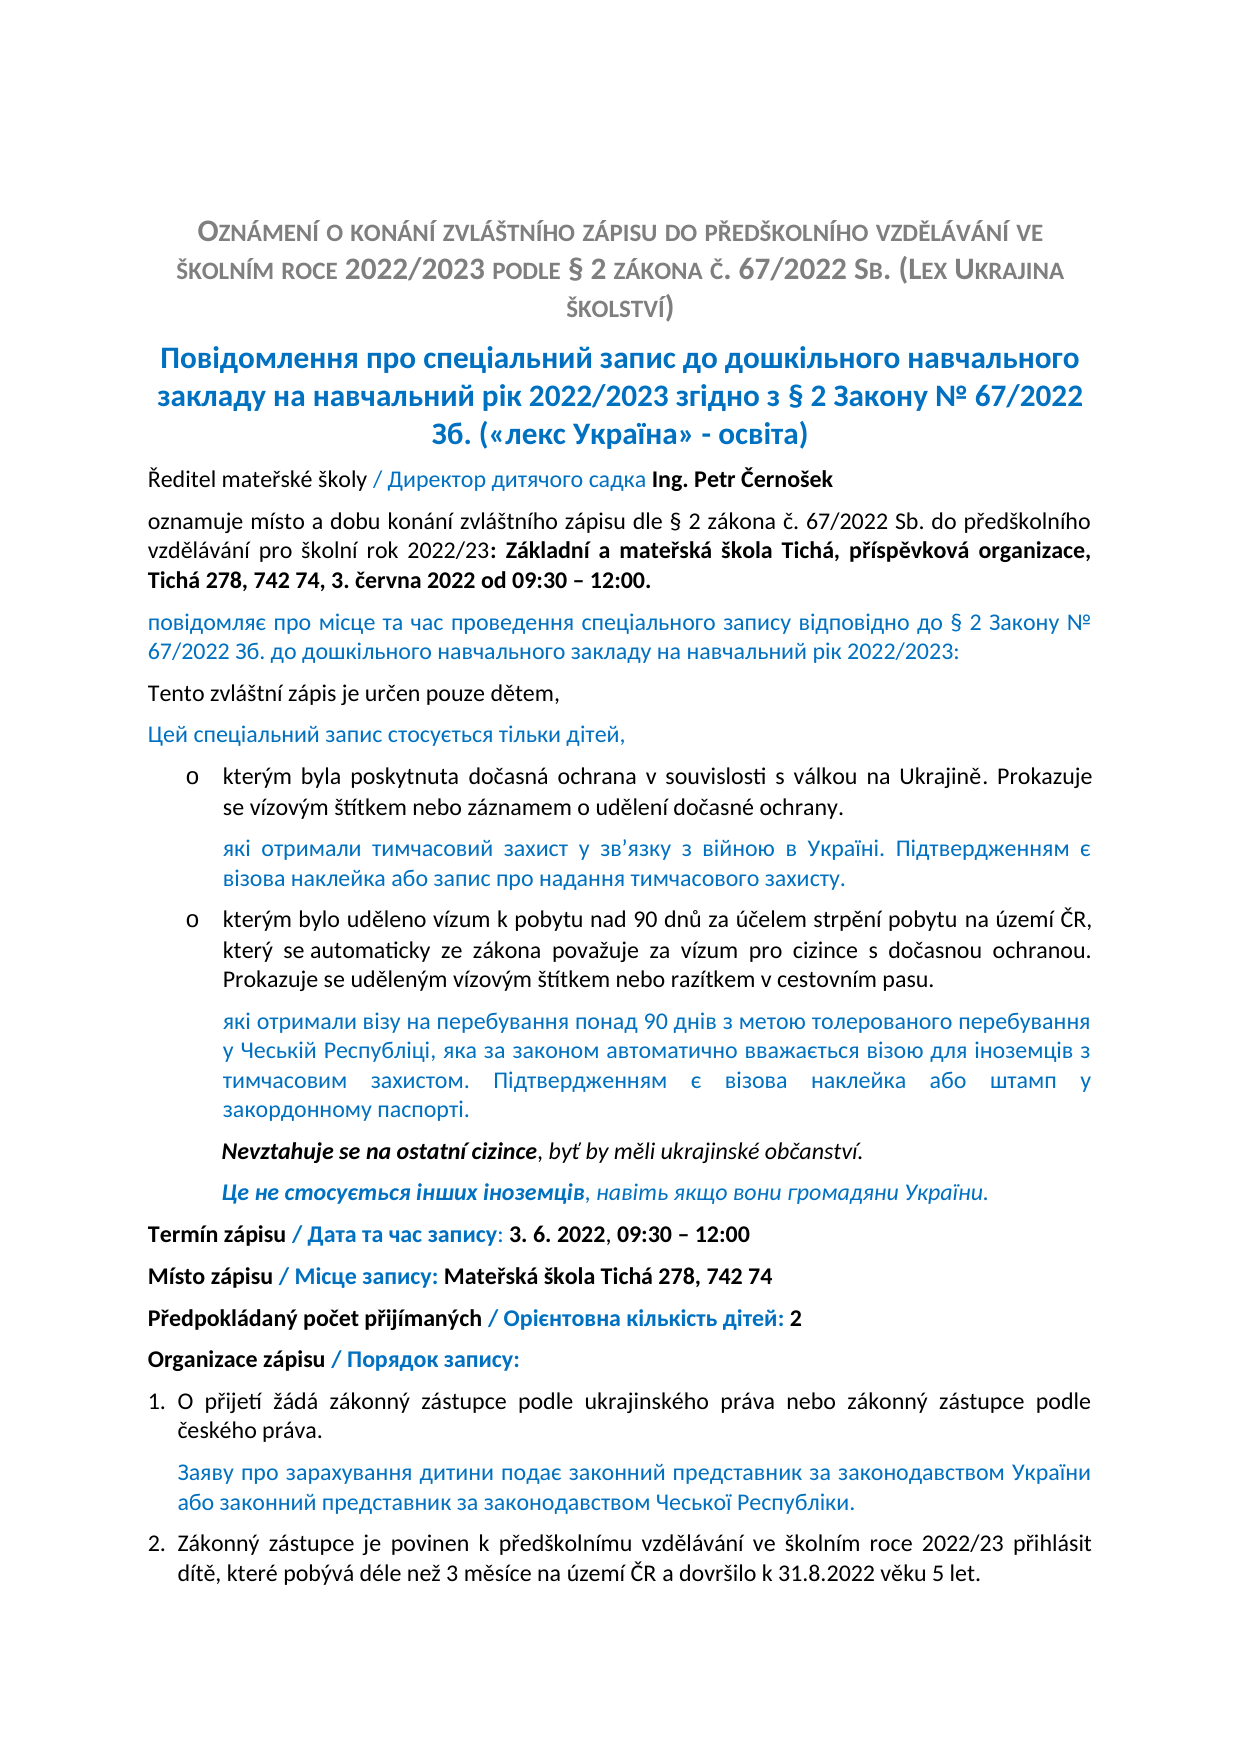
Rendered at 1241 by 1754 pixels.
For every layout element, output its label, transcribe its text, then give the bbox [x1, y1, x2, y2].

list kterým byla poskytnuta dočasná ochrana v souvislosti s válkou na Ukrajině. Prokazuje se vízovým štítkem nebo záznamem o udělení dočasné ochrany. [185, 761, 1092, 821]
text повідомляє про місце та час проведення спеціального запису відповідно до § 2 Закону № 67/2022 Зб. до дошкільного навчального закладу на навчальний рік 2022/2023: [148, 607, 1092, 665]
text Termín zápisu / Дата та час запису: 3. 6. 2022, 09:30 – 12:00 [148, 1219, 1092, 1248]
text Předpokládaný počet přijímaných / Орієнтовна кількість дітей: 2 [148, 1303, 1092, 1332]
text Tento zvláštní zápis je určen pouze dětem, [148, 678, 1092, 707]
text 2. Zákonný zástupce je povinen k předškolnímu vzdělávání ve školním roce 2022/23 přihlásit dítě, které pobývá déle než 3 měsíce na území ČR a dovršilo k 31.8.2022 věku 5 let. [148, 1528, 1092, 1587]
text Ředitel mateřské školy / Директор дитячого садка Ing. Petr Černošek [148, 464, 1092, 494]
text Organizace zápisu / Порядок запису: [148, 1344, 1092, 1374]
text Це не стосується інших іноземців, навіть якщо вони громадяни України. [148, 1177, 1092, 1207]
text Nevztahuje se na ostatní cizince, byť by měli ukrajinské občanství. [148, 1136, 1092, 1165]
text oznamuje místo a dobu konání zvláštního zápisu dle § 2 zákona č. 67/2022 Sb. do předškolního vzdělávání pro školní rok 2022/23: Základní a mateřská škola Tichá, příspěvková organizace, Tichá 278, 742 74, 3. června 2022 od 09:30 – 12:00. [148, 506, 1092, 594]
text Повідомлення про спеціальний запис до дошкільного навчального закладу на навчальний рік 2022/2023 згідно з § 2 Закону № 67/2022 Зб. («лекс Україна» - освіта) [148, 338, 1092, 452]
subtitle Oznámení o konání zvláštního zápisu do předškolního vzdělávání ve školním roce 2022/2023 podle § 2 zákona č. 67/2022 Sb. (Lex Ukrajina školství) [148, 211, 1092, 325]
text Цей спеціальний запис стосується тільки дітей, [148, 719, 1092, 749]
list які отримали візу на перебування понад 90 днів з метою толерованого перебування у Чеській Республіці, яка за законом автоматично вважається візою для іноземців з тимчасовим захистом. Підтвердженням є візова наклейка або штамп у закордонному паспорті. [223, 1006, 1092, 1123]
list які отримали тимчасовий захист у зв’язку з війною в Україні. Підтвердженням є візова наклейка або запис про надання тимчасового захисту. [223, 833, 1092, 892]
list kterým bylo uděleno vízum k pobytu nad 90 dnů za účelem strpění pobytu na území ČR, který se automaticky ze zákona považuje za vízum pro cizince s dočasnou ochranou. Prokazuje se uděleným vízovým štítkem nebo razítkem v cestovním pasu. [185, 904, 1092, 994]
text 1. O přijetí žádá zákonný zástupce podle ukrajinského práva nebo zákonný zástupce podle českého práva. [148, 1386, 1092, 1445]
text Заяву про зарахування дитини подає законний представник за законодавством України або законний представник за законодавством Чеської Республіки. [177, 1457, 1092, 1516]
text Místo zápisu / Місце запису: Mateřská škola Tichá 278, 742 74 [148, 1261, 1092, 1290]
